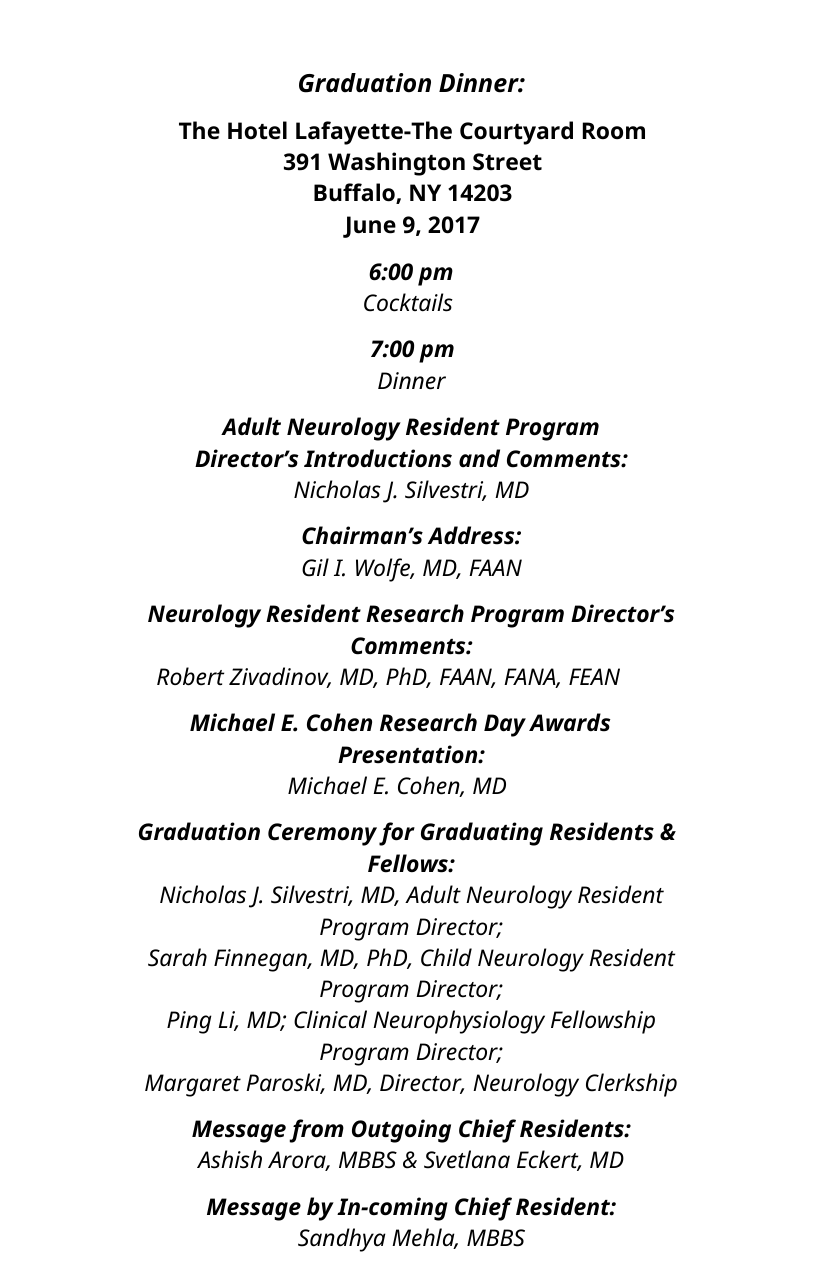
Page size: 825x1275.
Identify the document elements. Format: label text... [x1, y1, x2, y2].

text Chairman’s Address: [125, 520, 700, 552]
text Message from Outgoing Chief Residents: [125, 1113, 700, 1144]
text Margaret Paroski, MD, Director, Neurology Clerkship [125, 1067, 700, 1098]
text Dinner [125, 365, 700, 397]
text 7:00 pm [125, 333, 702, 365]
text Presentation: [125, 738, 700, 770]
text Comments: [125, 630, 700, 661]
text Sandhya Mehla, MBBS [125, 1222, 700, 1253]
text June 9, 2017 [125, 208, 700, 240]
text Ashish Arora, MBBS & Svetlana Eckert, MD [125, 1144, 700, 1176]
text Nicholas J. Silvestri, MD, Adult Neurology Resident [125, 879, 700, 911]
text Sarah Finnegan, MD, PhD, Child Neurology Resident [125, 942, 700, 972]
text 6:00 pm [369, 256, 700, 287]
text The Hotel Lafayette-The Courtyard Room [125, 115, 700, 146]
text Buffalo, NY 14203 [125, 177, 700, 208]
text Michael E. Cohen Research Day Awards [189, 707, 700, 738]
text Robert Zivadinov, MD, PhD, FAAN, FANA, FEAN [156, 661, 700, 692]
text Graduation Dinner: [125, 66, 700, 100]
text Fellows: [125, 848, 700, 879]
text Michael E. Cohen, MD [287, 770, 700, 801]
text Program Director; [125, 911, 700, 942]
text Nicholas J. Silvestri, MD [125, 474, 700, 505]
text Director’s Introductions and Comments: [125, 443, 700, 474]
text Ping Li, MD; Clinical Neurophysiology Fellowship [125, 1004, 700, 1035]
text 391 Washington Street [125, 146, 700, 177]
text Graduation Ceremony for Graduating Residents & [137, 816, 700, 847]
text Neurology Resident Research Program Director’s [125, 598, 700, 629]
text Program Director; [125, 973, 700, 1004]
text Program Director; [125, 1035, 700, 1067]
text Cocktails [362, 287, 700, 318]
text Message by In-coming Chief Resident: [125, 1191, 700, 1222]
text Adult Neurology Resident Program [125, 411, 700, 443]
text Gil I. Wolfe, MD, FAAN [125, 552, 700, 583]
